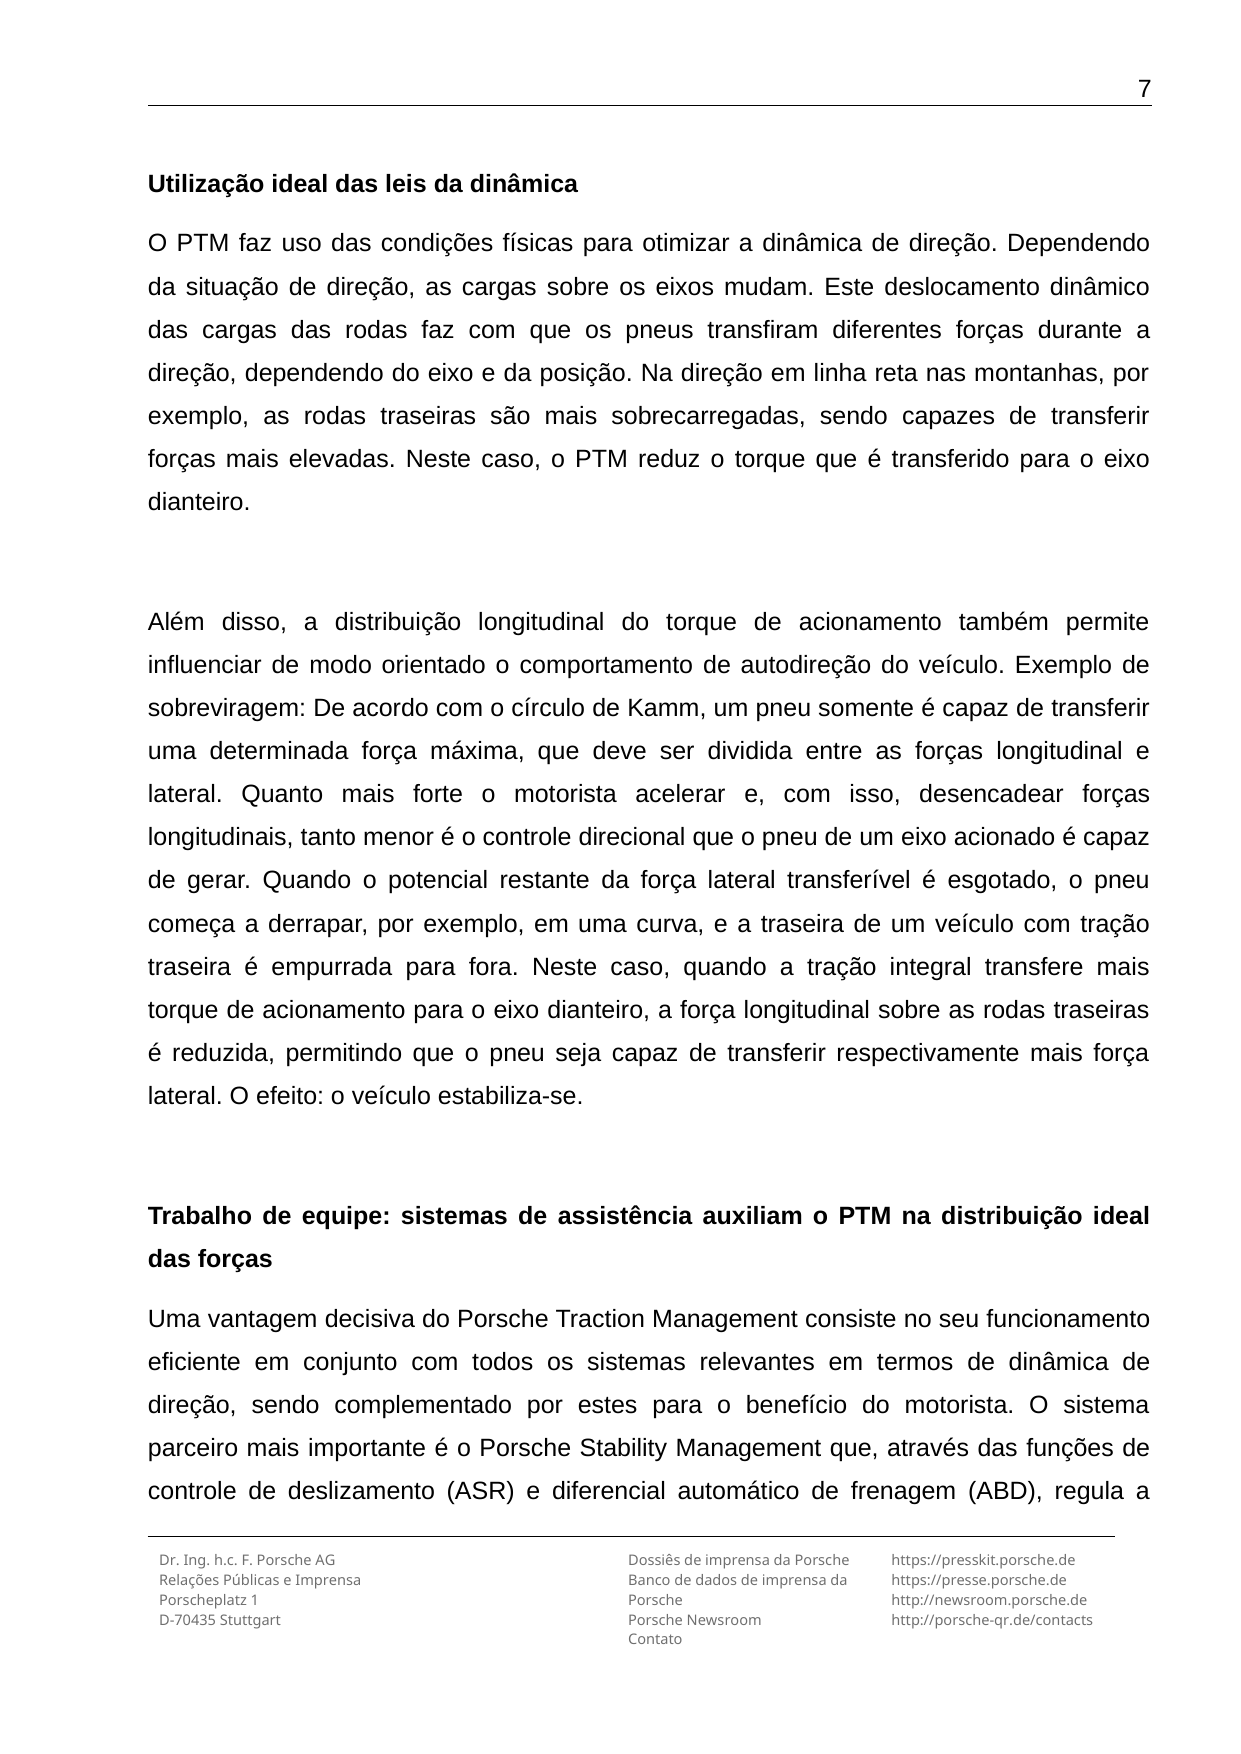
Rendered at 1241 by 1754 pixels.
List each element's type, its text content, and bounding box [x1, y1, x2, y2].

text Utilização ideal das leis da dinâmica [148, 168, 1152, 197]
text O PTM faz uso das condições físicas para otimizar a dinâmica de direção. Dependendo da situação de direção, as cargas sobre os eixos mudam. Este deslocamento dinâmico das cargas das rodas faz com que os pneus transfiram diferentes forças durante a direção, dependendo do eixo e da posição. Na direção em linha reta nas montanhas, por exemplo, as rodas traseiras são mais sobrecarregadas, sendo capazes de transferir forças mais elevadas. Neste caso, o PTM reduz o torque que é transferido para o eixo dianteiro. [148, 228, 1152, 516]
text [148, 1303, 1152, 1505]
text Além disso, a distribuição longitudinal do torque de acionamento também permite influenciar de modo orientado o comportamento de autodireção do veículo. Exemplo de sobreviragem: De acordo com o círculo de Kamm, um pneu somente é capaz de transferir uma determinada força máxima, que deve ser dividida entre as forças longitudinal e lateral. Quanto mais forte o motorista acelerar e, com isso, desencadear forças longitudinais, tanto menor é o controle direcional que o pneu de um eixo acionado é capaz de gerar. Quando o potencial restante da força lateral transferível é esgotado, o pneu começa a derrapar, por exemplo, em uma curva, e a traseira de um veículo com tração traseira é empurrada para fora. Neste caso, quando a tração integral transfere mais torque de acionamento para o eixo dianteiro, a força longitudinal sobre as rodas traseiras é reduzida, permitindo que o pneu seja capaz de transferir respectivamente mais força lateral. O efeito: o veículo estabiliza-se. [148, 607, 1152, 1110]
text Trabalho de equipe: sistemas de assistência auxiliam o PTM na distribuição ideal das forças [148, 1201, 1152, 1272]
